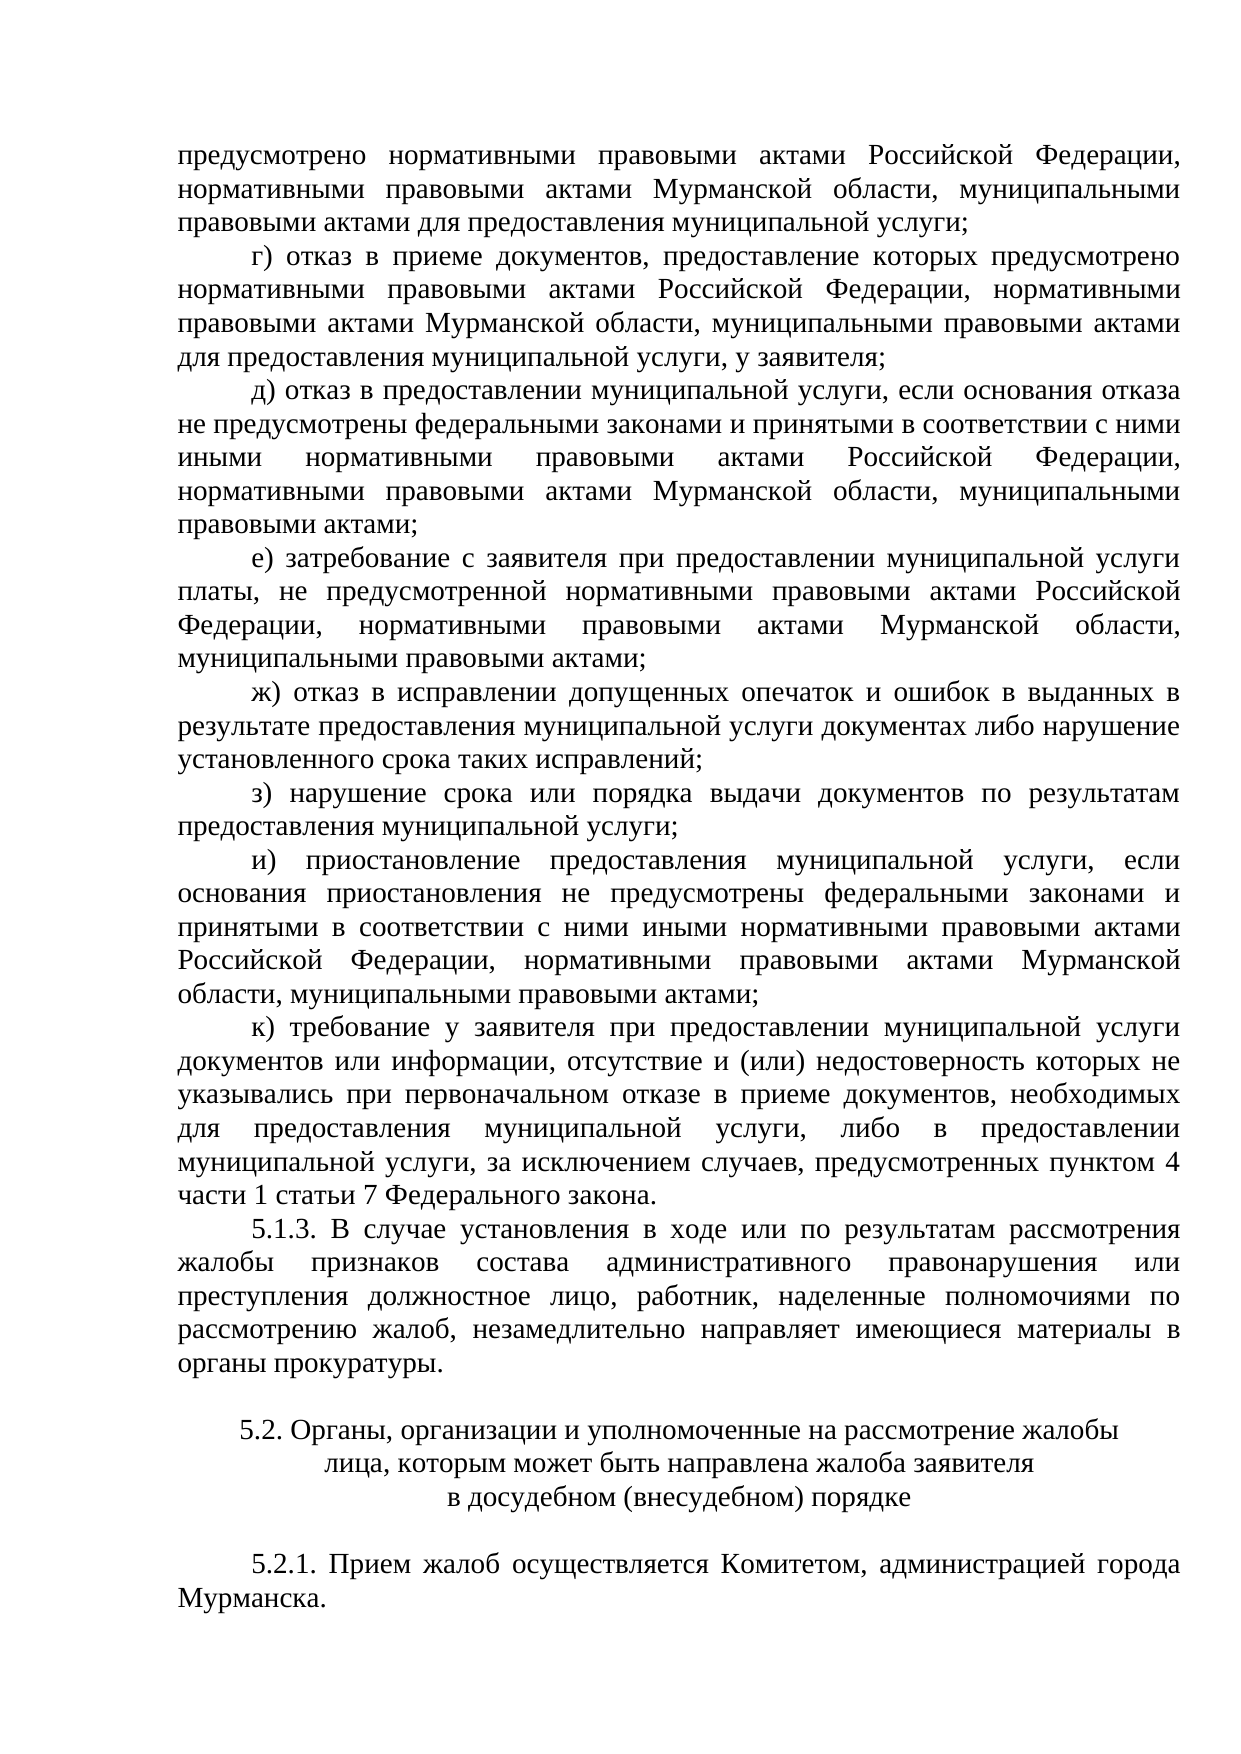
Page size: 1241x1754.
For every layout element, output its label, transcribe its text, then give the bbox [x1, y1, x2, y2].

text 5.2.1. Прием жалоб осуществляется Комитетом, администрацией города Мурманска. [177, 1546, 1181, 1613]
text и) приостановление предоставления муниципальной услуги, если основания приостановления не предусмотрены федеральными законами и принятыми в соответствии с ними иными нормативными правовыми актами Российской Федерации, нормативными правовыми актами Мурманской области, муниципальными правовыми актами; [177, 842, 1181, 1009]
text к) требование у заявителя при предоставлении муниципальной услуги документов или информации, отсутствие и (или) недостоверность которых не указывались при первоначальном отказе в приеме документов, необходимых для предоставления муниципальной услуги, либо в предоставлении муниципальной услуги, за исключением случаев, предусмотренных пунктом 4 части 1 статьи 7 Федерального закона. [177, 1009, 1181, 1211]
text ж) отказ в исправлении допущенных опечаток и ошибок в выданных в результате предоставления муниципальной услуги документах либо нарушение установленного срока таких исправлений; [177, 674, 1181, 775]
text е) затребование с заявителя при предоставлении муниципальной услуги платы, не предусмотренной нормативными правовыми актами Российской Федерации, нормативными правовыми актами Мурманской области, муниципальными правовыми актами; [177, 540, 1181, 674]
text в досудебном (внесудебном) порядке [177, 1479, 1181, 1513]
text г) отказ в приеме документов, предоставление которых предусмотрено нормативными правовыми актами Российской Федерации, нормативными правовыми актами Мурманской области, муниципальными правовыми актами для предоставления муниципальной услуги, у заявителя; [177, 238, 1181, 372]
text з) нарушение срока или порядка выдачи документов по результатам предоставления муниципальной услуги; [177, 775, 1181, 842]
text лица, которым может быть направлена жалоба заявителя [177, 1446, 1181, 1479]
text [177, 137, 1181, 238]
text 5.2. Органы, организации и уполномоченные на рассмотрение жалобы [177, 1412, 1181, 1446]
text д) отказ в предоставлении муниципальной услуги, если основания отказа не предусмотрены федеральными законами и принятыми в соответствии с ними иными нормативными правовыми актами Российской Федерации, нормативными правовыми актами Мурманской области, муниципальными правовыми актами; [177, 372, 1181, 540]
text 5.1.3. В случае установления в ходе или по результатам рассмотрения жалобы признаков состава административного правонарушения или преступления должностное лицо, работник, наделенные полномочиями по рассмотрению жалоб, незамедлительно направляет имеющиеся материалы в органы прокуратуры. [177, 1211, 1181, 1378]
